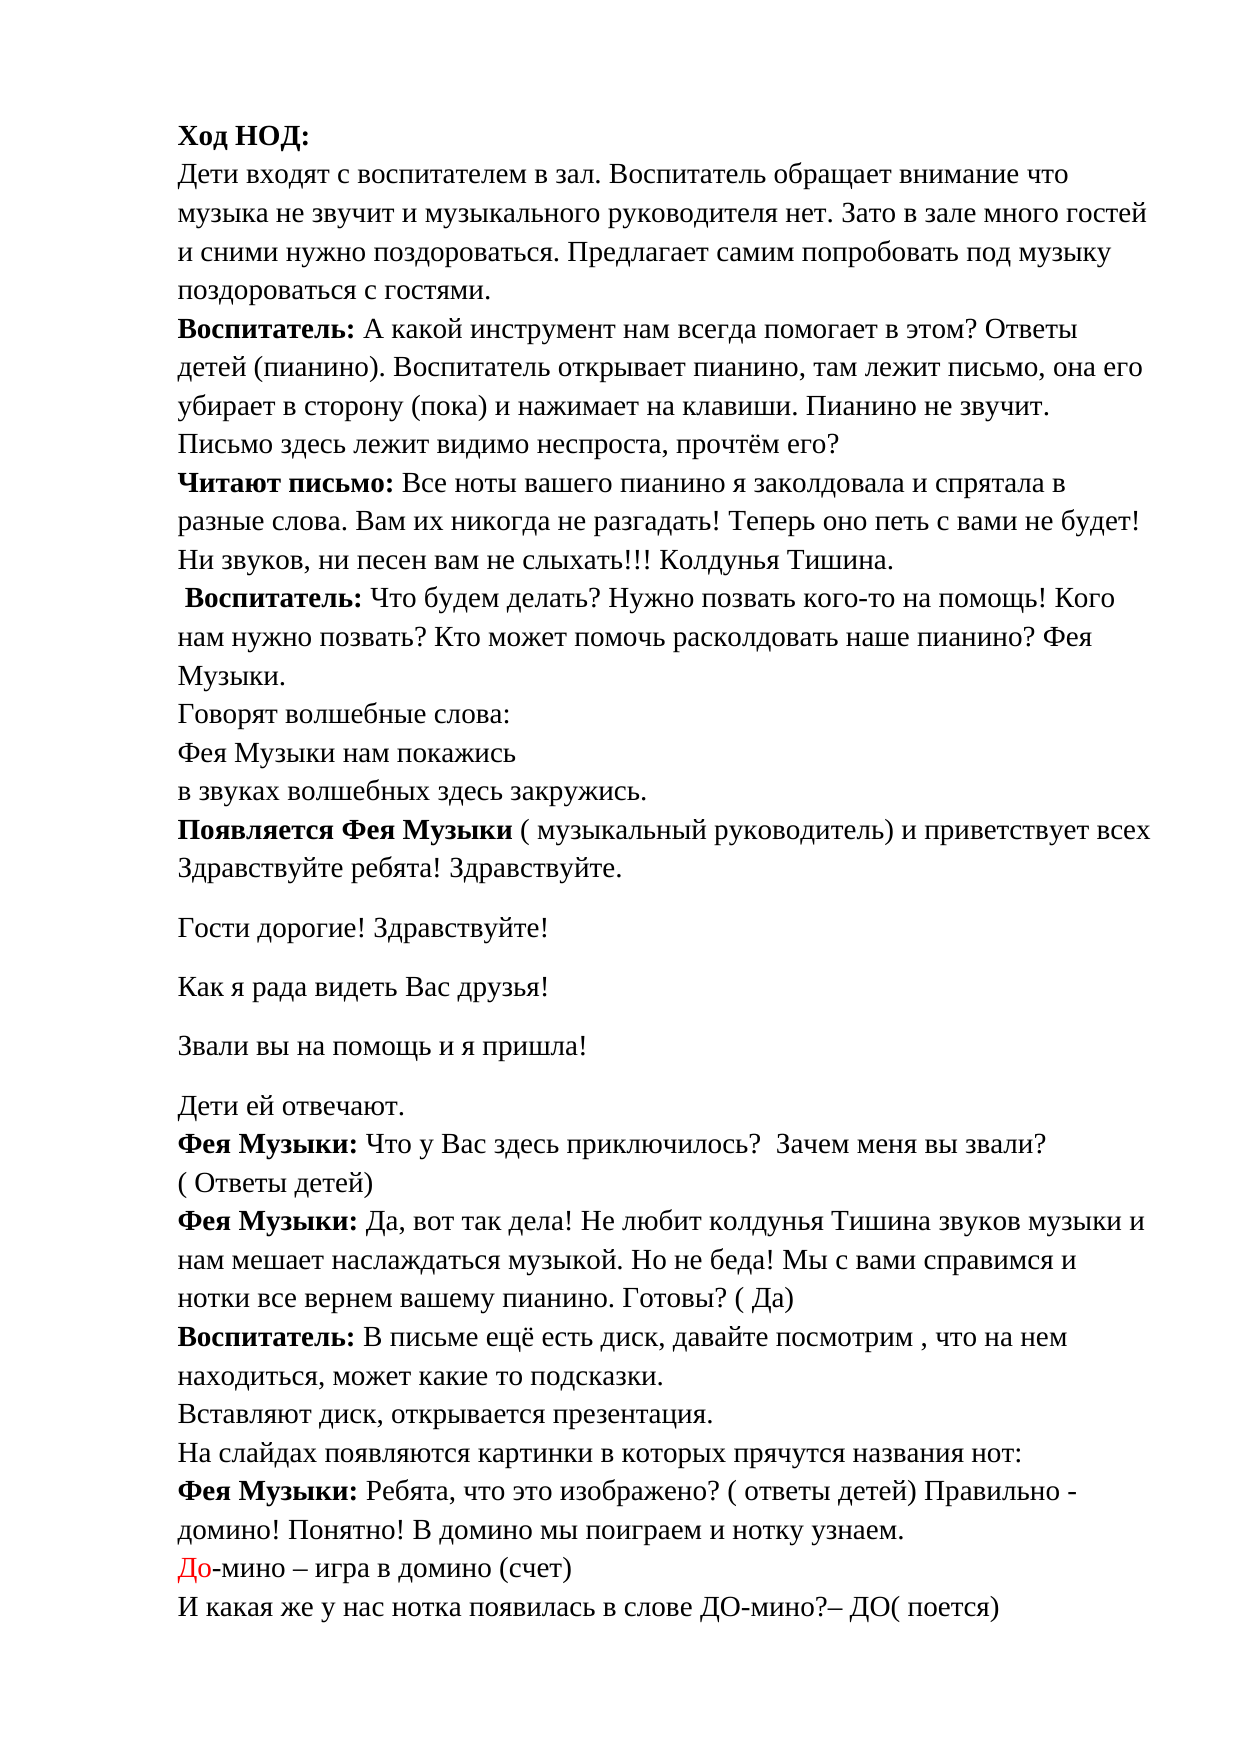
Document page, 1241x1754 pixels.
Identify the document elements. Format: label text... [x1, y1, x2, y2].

text в звуках волшебных здесь закружись. [177, 773, 1152, 807]
text И какая же у нас нотка появилась в слове ДО-мино?– ДО( поется) [177, 1589, 1152, 1622]
text Появляется Фея Музыки ( музыкальный руководитель) и приветствует всех Здравствуйте ребята! Здравствуйте. [177, 812, 1152, 884]
text Гости дорогие! Здравствуйте! [177, 910, 1152, 943]
text Вставляют диск, открывается презентация. [177, 1396, 1152, 1430]
text Звали вы на помощь и я пришла! [177, 1028, 1152, 1062]
text Дети ей отвечают. [177, 1088, 1152, 1121]
text Письмо здесь лежит видимо неспроста, прочтём его? [177, 426, 1152, 460]
text Ход НОД: [177, 118, 1152, 152]
text На слайдах появляются картинки в которых прячутся названия нот: [177, 1435, 1152, 1468]
text Как я рада видеть Вас друзья! [177, 969, 1152, 1003]
text Фея Музыки нам покажись [177, 735, 1152, 768]
text Дети входят с воспитателем в зал. Воспитатель обращает внимание что музыка не звучит и музыкального руководителя нет. Зато в зале много гостей и сними нужно поздороваться. Предлагает самим попробовать под музыку поздороваться с гостями. [177, 157, 1152, 306]
text До-мино – игра в домино (счет) [177, 1550, 1152, 1584]
text Говорят волшебные слова: [177, 696, 1152, 730]
text Фея Музыки: Что у Вас здесь приключилось? Зачем меня вы звали? [177, 1126, 1152, 1160]
text Воспитатель: Что будем делать? Нужно позвать кого-то на помощь! Кого нам нужно позвать? Кто может помочь расколдовать наше пианино? Фея Музыки. [177, 581, 1152, 691]
text Воспитатель: В письме ещё есть диск, давайте посмотрим , что на нем находиться, может какие то подсказки. [177, 1319, 1152, 1391]
text Воспитатель: А какой инструмент нам всегда помогает в этом? Ответы детей (пианино). Воспитатель открывает пианино, там лежит письмо, она его убирает в сторону (пока) и нажимает на клавиши. Пианино не звучит. [177, 311, 1152, 421]
text Фея Музыки: Ребята, что это изображено? ( ответы детей) Правильно - домино! Понятно! В домино мы поиграем и нотку узнаем. [177, 1473, 1152, 1545]
text Фея Музыки: Да, вот так дела! Не любит колдунья Тишина звуков музыки и нам мешает наслаждаться музыкой. Но не беда! Мы с вами справимся и нотки все вернем вашему пианино. Готовы? ( Да) [177, 1203, 1152, 1314]
text Читают письмо: Все ноты вашего пианино я заколдовала и спрятала в разные слова. Вам их никогда не разгадать! Теперь оно петь с вами не будет! Ни звуков, ни песен вам не слыхать!!! Колдунья Тишина. [177, 465, 1152, 576]
text ( Ответы детей) [177, 1165, 1152, 1198]
